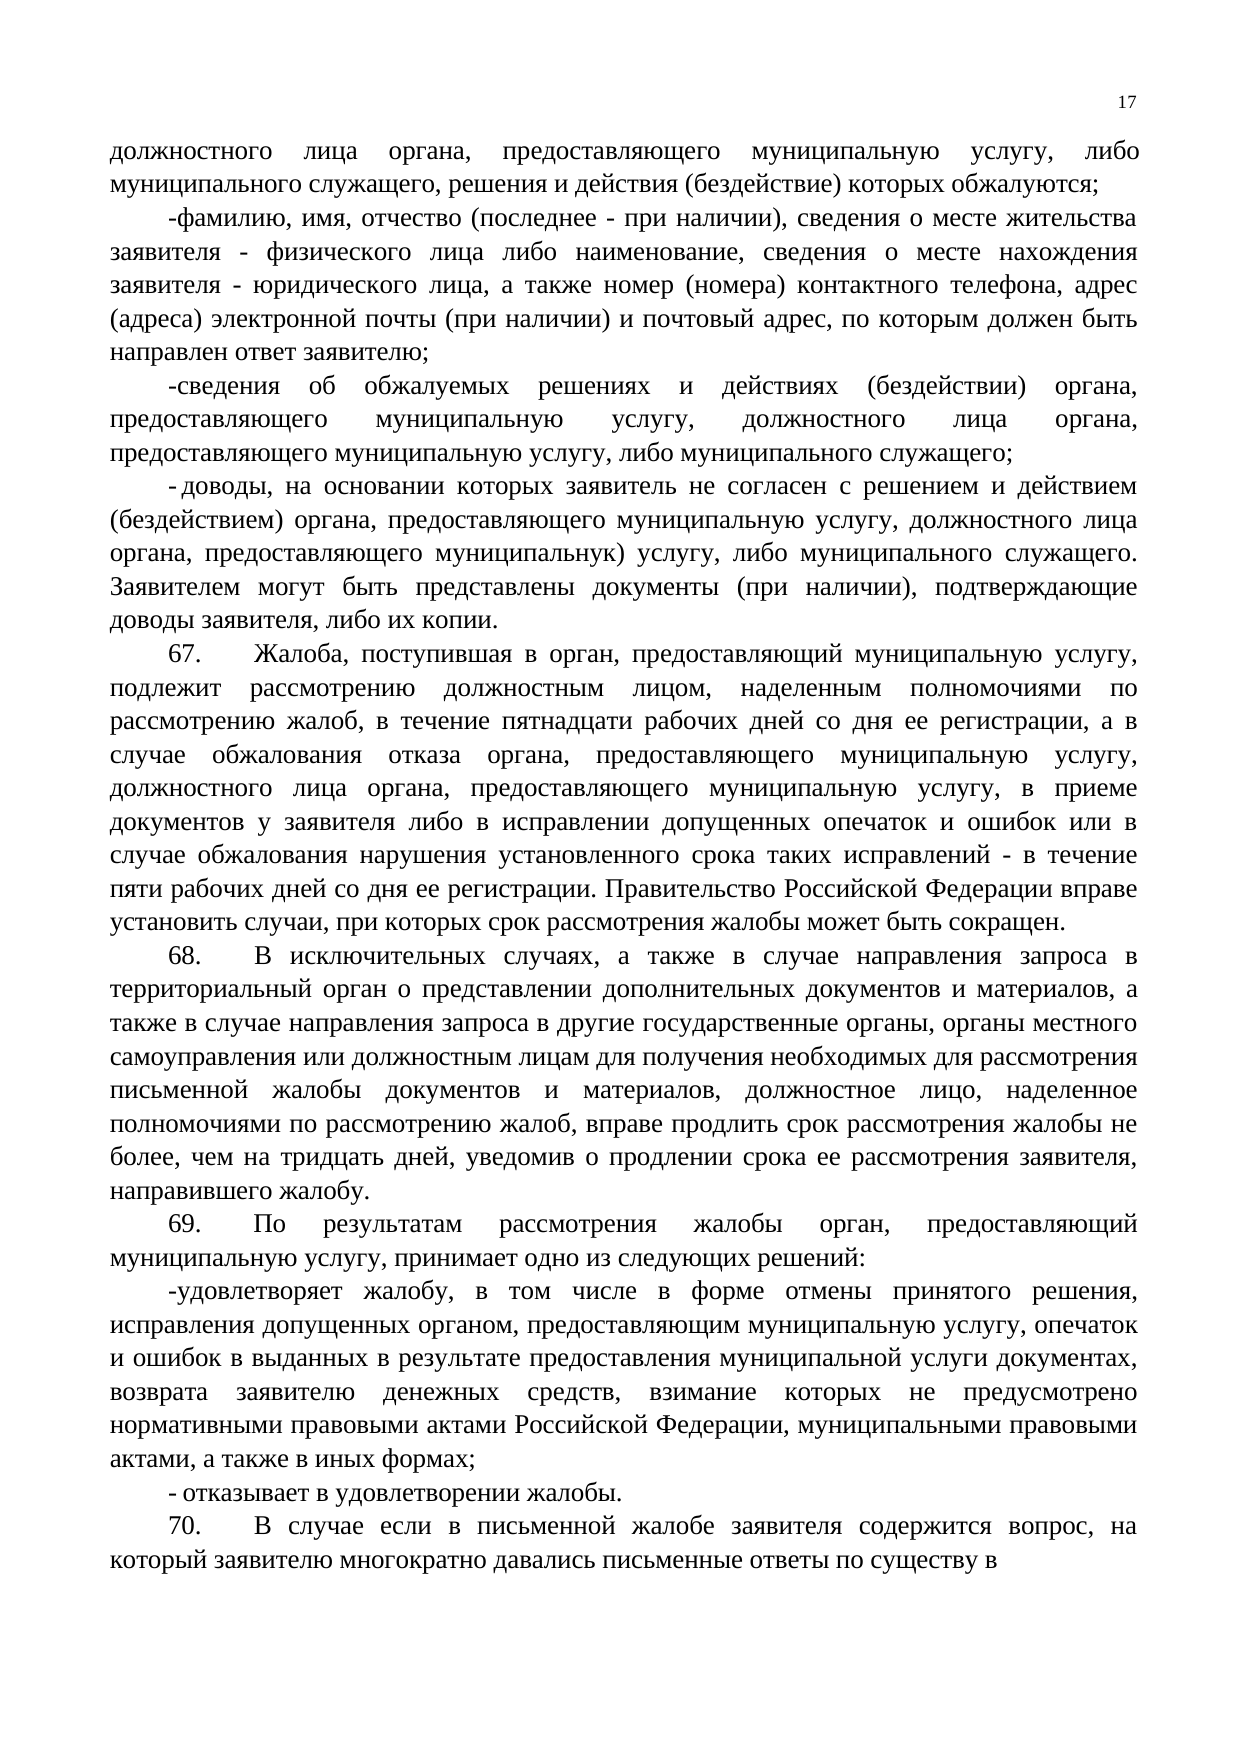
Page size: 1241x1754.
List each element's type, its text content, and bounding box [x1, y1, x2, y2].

text 17 [1117, 93, 1137, 112]
text должностного лица органа, предоставляющего муниципальную услугу, либо муниципального служащего, решения и действия (бездействие) которых обжалуются; [109, 132, 1140, 199]
text -сведения об обжалуемых решениях и действиях (бездействии) органа, предоставляющего муниципальную услугу, должностного лица органа, предоставляющего муниципальную услугу, либо муниципального служащего; [109, 367, 1138, 468]
text -удовлетворяет жалобу, в том числе в форме отмены принятого решения, исправления допущенных органом, предоставляющим муниципальную услугу, опечаток и ошибок в выданных в результате предоставления муниципальной услуги документах, возврата заявителю денежных средств, взимание которых не предусмотрено нормативными правовыми актами Российской Федерации, муниципальными правовыми актами, а также в иных формах; [109, 1273, 1138, 1474]
list По результатам рассмотрения жалобы орган, предоставляющий муниципальную услугу, принимает одно из следующих решений: [109, 1206, 1138, 1273]
list отказывает в удовлетворении жалобы. [109, 1474, 1140, 1508]
list В случае если в письменной жалобе заявителя содержится вопрос, на который заявителю многократно давались письменные ответы по существу в [109, 1508, 1138, 1575]
list Жалоба, поступившая в орган, предоставляющий муниципальную услугу, подлежит рассмотрению должностным лицом, наделенным полномочиями по рассмотрению жалоб, в течение пятнадцати рабочих дней со дня ее регистрации, а в случае обжалования отказа органа, предоставляющего муниципальную услугу, должностного лица органа, предоставляющего муниципальную услугу, в приеме документов у заявителя либо в исправлении допущенных опечаток и ошибок или в случае обжалования нарушения установленного срока таких исправлений - в течение пяти рабочих дней со дня ее регистрации. Правительство Российской Федерации вправе установить случаи, при которых срок рассмотрения жалобы может быть сокращен. [109, 636, 1138, 937]
text -фамилию, имя, отчество (последнее - при наличии), сведения о месте жительства заявителя - физического лица либо наименование, сведения о месте нахождения заявителя - юридического лица, а также номер (номера) контактного телефона, адрес (адреса) электронной почты (при наличии) и почтовый адрес, по которым должен быть направлен ответ заявителю; [109, 199, 1138, 367]
list доводы, на основании которых заявитель не согласен с решением и действием (бездействием) органа, предоставляющего муниципальную услугу, должностного лица органа, предоставляющего муниципальнук) услугу, либо муниципального служащего. Заявителем могут быть представлены документы (при наличии), подтверждающие доводы заявителя, либо их копии. [109, 468, 1138, 636]
list В исключительных случаях, а также в случае направления запроса в территориальный орган о представлении дополнительных документов и материалов, а также в случае направления запроса в другие государственные органы, органы местного самоуправления или должностным лицам для получения необходимых для рассмотрения письменной жалобы документов и материалов, должностное лицо, наделенное полномочиями по рассмотрению жалоб, вправе продлить срок рассмотрения жалобы не более, чем на тридцать дней, уведомив о продлении срока ее рассмотрения заявителя, направившего жалобу. [109, 937, 1138, 1206]
